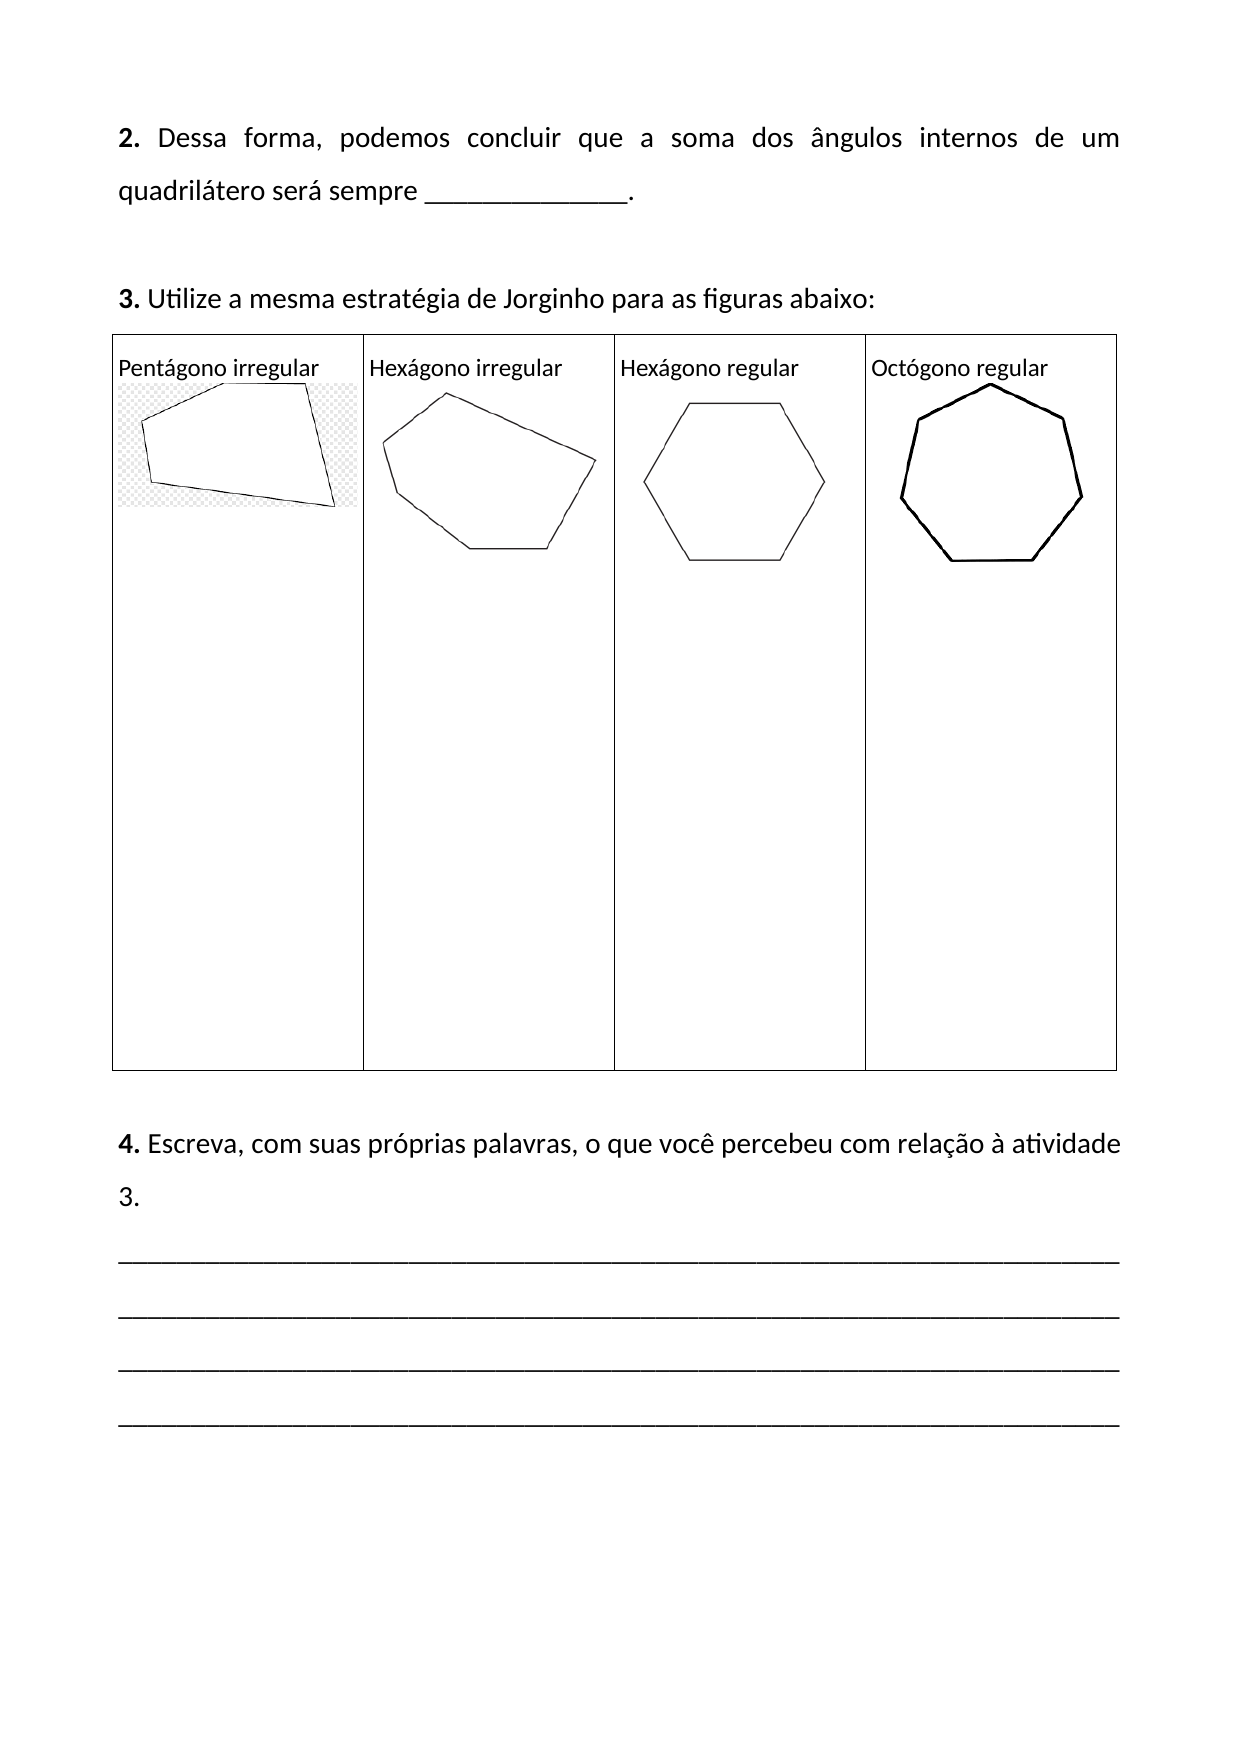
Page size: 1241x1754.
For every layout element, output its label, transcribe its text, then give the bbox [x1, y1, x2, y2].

table_header Octógono regular [866, 335, 1116, 1070]
picture [635, 383, 844, 584]
table_header Hexágono regular [615, 335, 865, 1070]
picture [118, 383, 358, 507]
table_header Hexágono irregular [364, 335, 614, 1070]
table_header Pentágono irregular [113, 335, 363, 1070]
text _____________________________________________________________________ [118, 1287, 1122, 1322]
picture [871, 383, 1111, 562]
text _____________________________________________________________________ [118, 1341, 1122, 1376]
picture [369, 383, 609, 557]
text _____________________________________________________________________ [118, 1232, 1122, 1268]
text _____________________________________________________________________ [118, 1395, 1122, 1430]
text 2. Dessa forma, podemos concluir que a soma dos ângulos internos de um quadrilátero será sempre ______________. [118, 119, 1122, 208]
text 4. Escreva, com suas próprias palavras, o que você percebeu com relação à atividade 3. [118, 1125, 1122, 1214]
text 3. Utilize a mesma estratégia de Jorginho para as figuras abaixo: [118, 280, 1122, 316]
